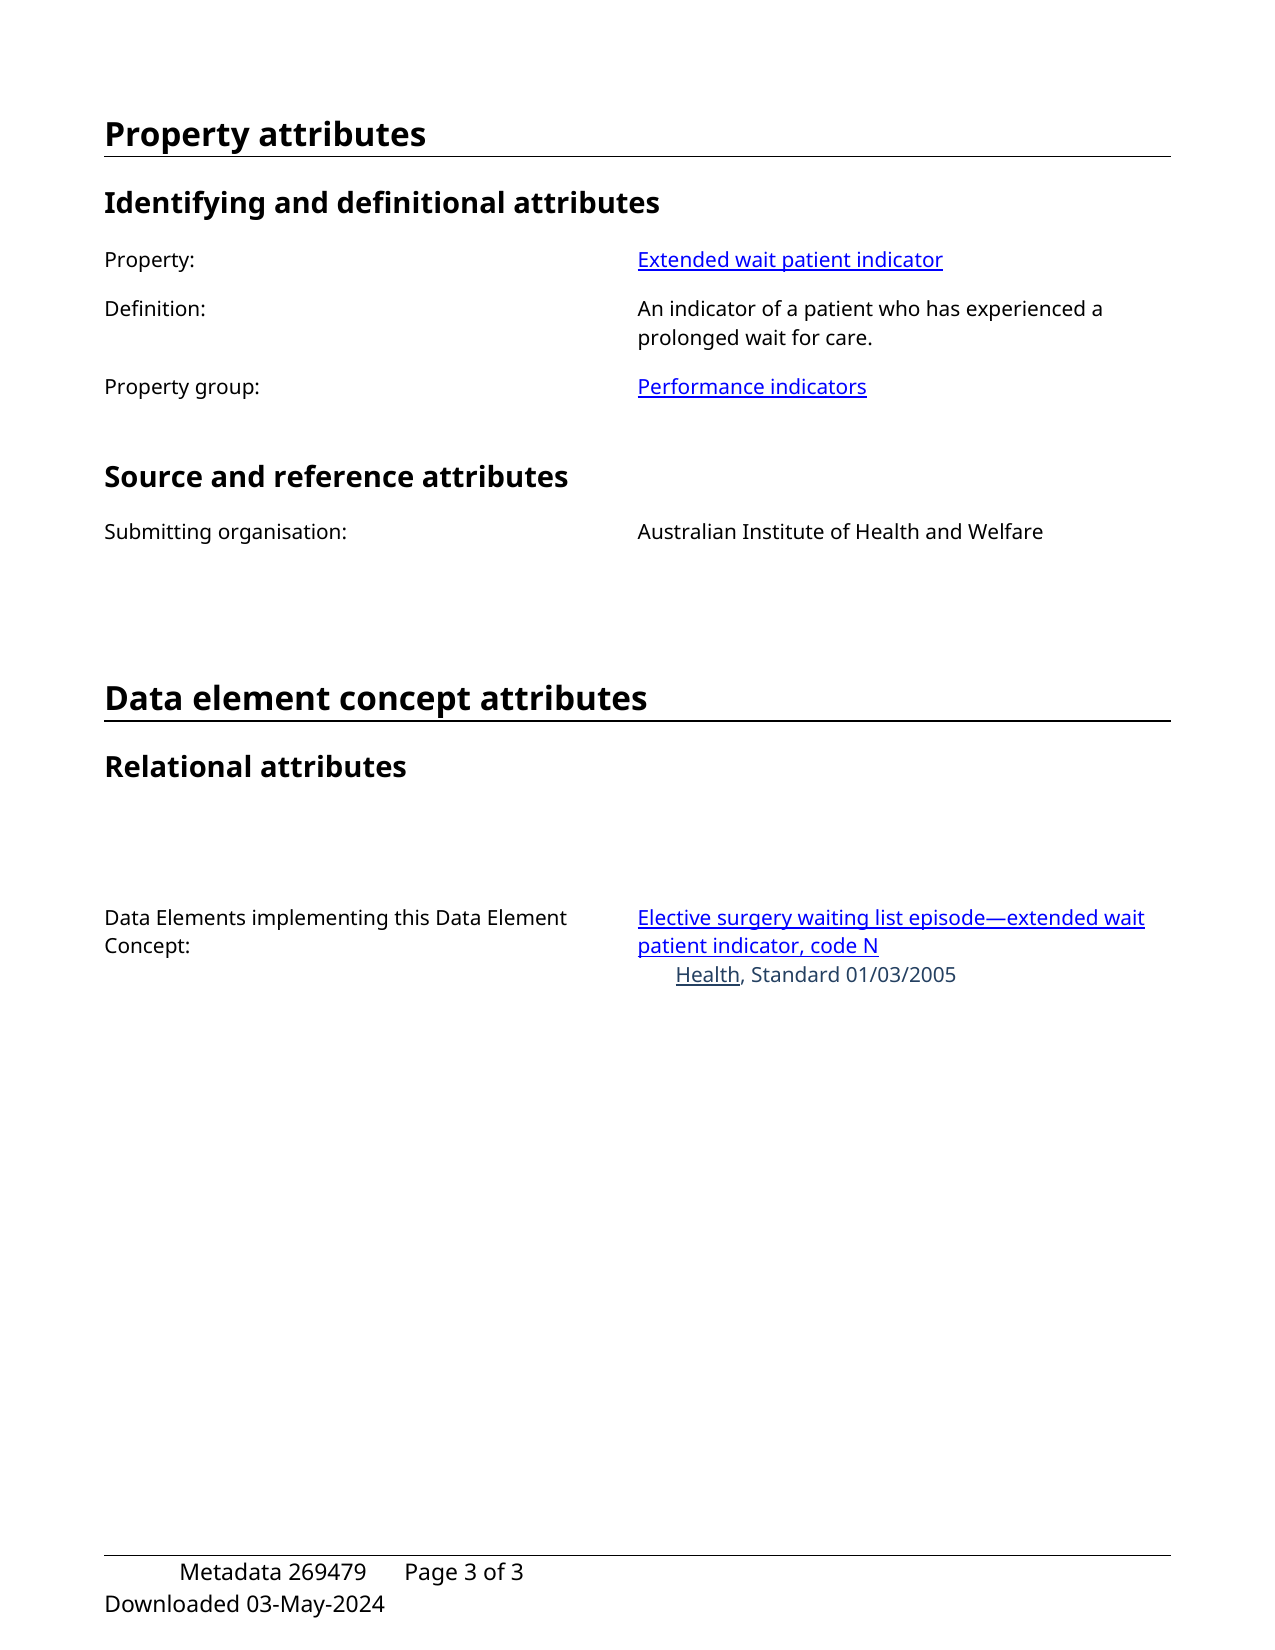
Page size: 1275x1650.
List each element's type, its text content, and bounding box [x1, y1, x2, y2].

table_header Extended wait patient indicator [626, 235, 1159, 284]
subtitle Relational attributes [104, 747, 1171, 786]
table_cell Performance indicators [626, 362, 1159, 411]
table_header Elective surgery waiting list episode—extended wait patient indicator, code N Health, Standard 01/03/2005 [626, 893, 1159, 1056]
subtitle Property attributes [104, 110, 1171, 156]
table_cell Source and reference attributes [93, 411, 1159, 507]
table_cell Definition: [93, 284, 626, 362]
subtitle Data element concept attributes [104, 675, 1171, 720]
subtitle Identifying and definitional attributes [104, 182, 1171, 222]
table_cell Submitting organisation: [93, 507, 626, 587]
table_header Data Elements implementing this Data Element Concept: [93, 893, 626, 1056]
table_cell An indicator of a patient who has experienced a prolonged wait for care. [626, 284, 1159, 362]
table_cell Australian Institute of Health and Welfare [626, 507, 1159, 587]
table_header Property: [93, 235, 626, 284]
table_cell Property group: [93, 362, 626, 411]
